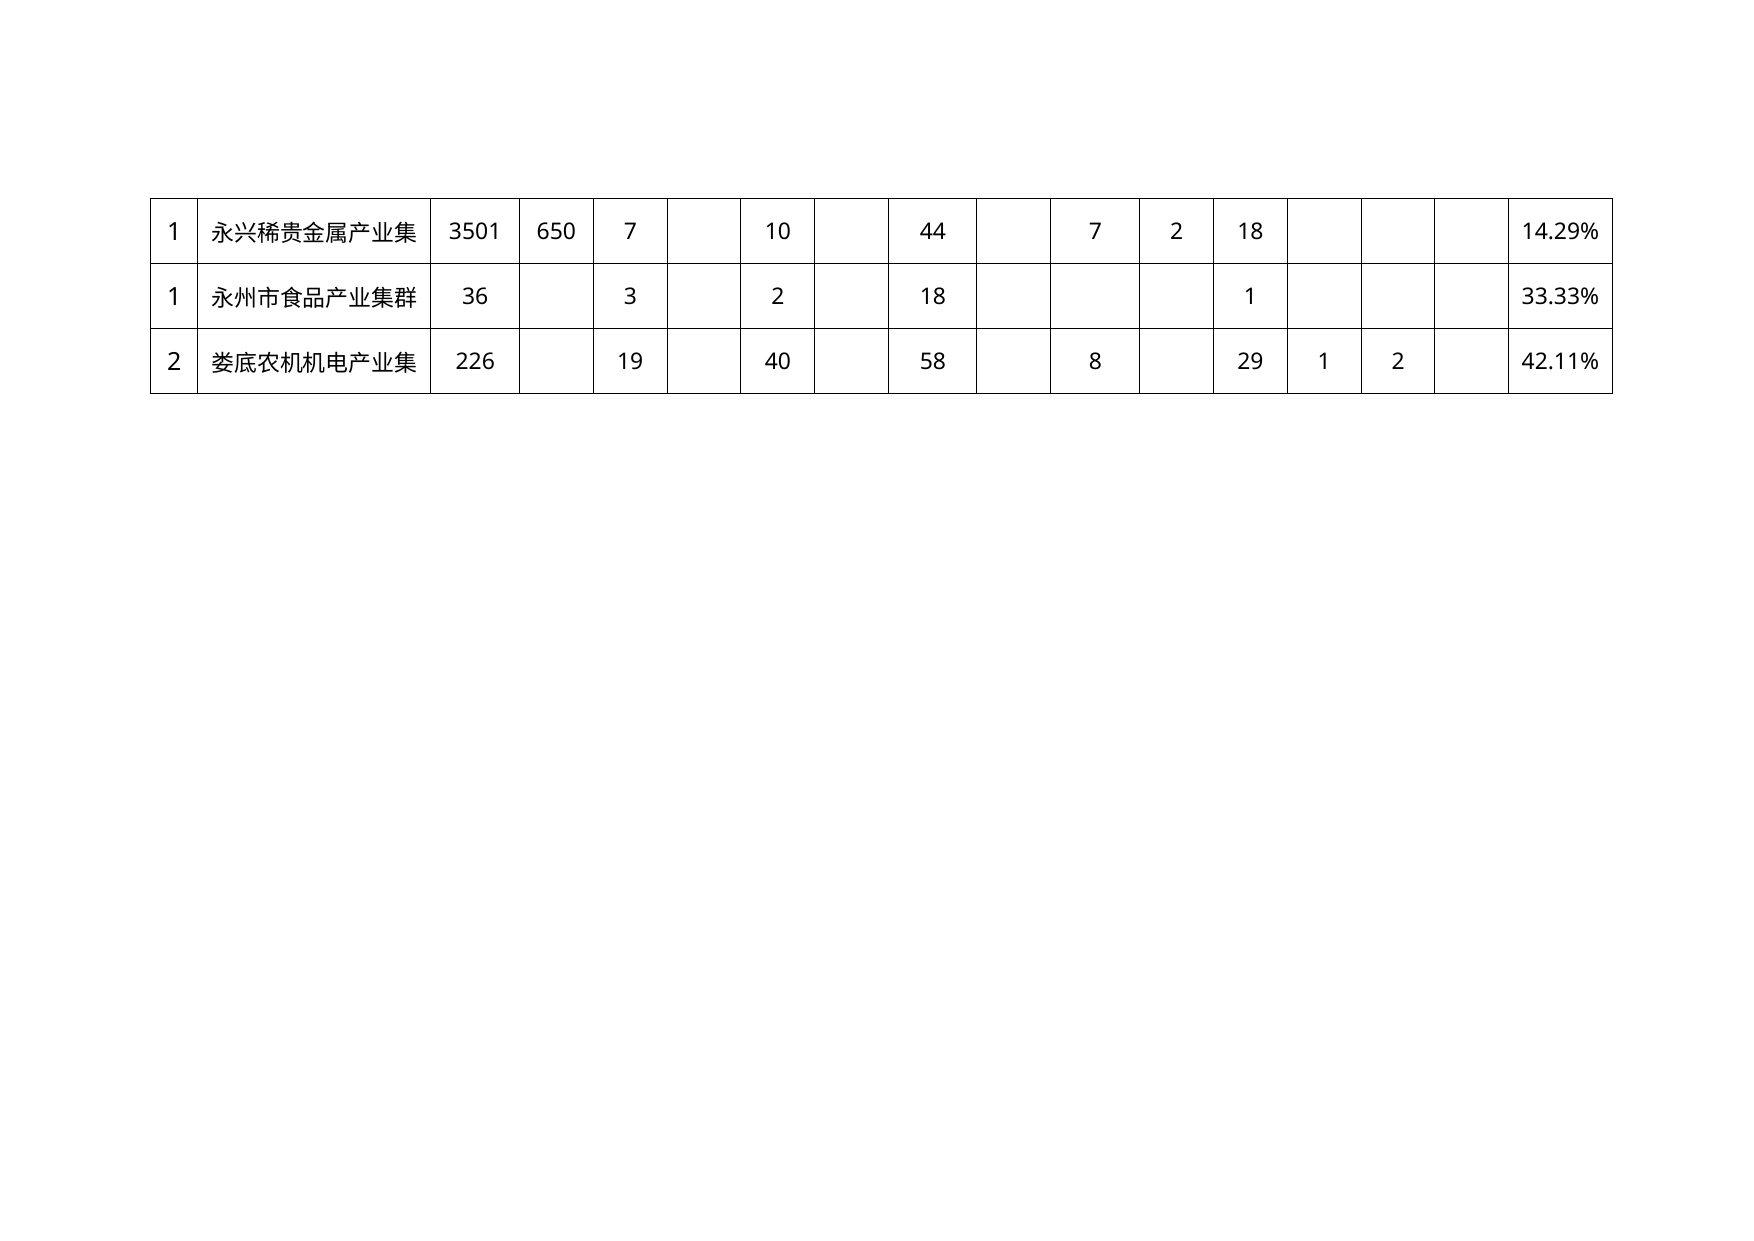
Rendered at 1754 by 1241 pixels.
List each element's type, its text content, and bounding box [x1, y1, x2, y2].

table_cell 19 [594, 329, 667, 393]
table_cell 2 [1140, 199, 1213, 263]
table_cell 永兴稀贵金属产业集群窗口平台 [198, 199, 430, 263]
table_cell 10 [741, 199, 814, 263]
table_cell [668, 264, 740, 328]
table_cell 3 [594, 264, 667, 328]
table_cell 7 [594, 199, 667, 263]
table_cell 18 [1214, 199, 1287, 263]
table_cell [1362, 264, 1434, 328]
table_cell 1 [1288, 329, 1361, 393]
table_cell 2 [741, 264, 814, 328]
table_cell 42.11% [1509, 329, 1612, 393]
table_cell [1435, 329, 1508, 393]
table_cell 650 [520, 199, 593, 263]
table_cell [1140, 329, 1213, 393]
table_cell [815, 329, 888, 393]
table_cell [520, 329, 593, 393]
table_cell [815, 264, 888, 328]
table_cell [520, 264, 593, 328]
table_cell [1435, 199, 1508, 263]
table_cell 36 [431, 264, 519, 328]
table_cell [977, 199, 1050, 263]
table_cell 19 [151, 264, 197, 328]
table_cell [1051, 264, 1139, 328]
table_cell [1362, 199, 1434, 263]
table_cell [668, 199, 740, 263]
table_cell [1435, 264, 1508, 328]
table_cell 7 [1051, 199, 1139, 263]
table_cell 33.33% [1509, 264, 1612, 328]
table_cell [668, 329, 740, 393]
table_cell 2 [1362, 329, 1434, 393]
table_cell [815, 199, 888, 263]
table_cell 18 [151, 199, 197, 263]
table_cell [1140, 264, 1213, 328]
table_cell 3501 [431, 199, 519, 263]
table_cell 58 [889, 329, 976, 393]
table_cell [977, 329, 1050, 393]
table_cell [1288, 264, 1361, 328]
table_cell 44 [889, 199, 976, 263]
table_cell 8 [1051, 329, 1139, 393]
table_cell 29 [1214, 329, 1287, 393]
table_cell 20 [151, 329, 197, 393]
table_cell 永州市食品产业集群窗口平台 [198, 264, 430, 328]
table_cell 18 [889, 264, 976, 328]
table_cell 娄底农机机电产业集群窗口平台 [198, 329, 430, 393]
table_cell 226 [431, 329, 519, 393]
table_cell 1 [1214, 264, 1287, 328]
table_cell 40 [741, 329, 814, 393]
table_cell [977, 264, 1050, 328]
table_cell 14.29% [1509, 199, 1612, 263]
table_cell [1288, 199, 1361, 263]
